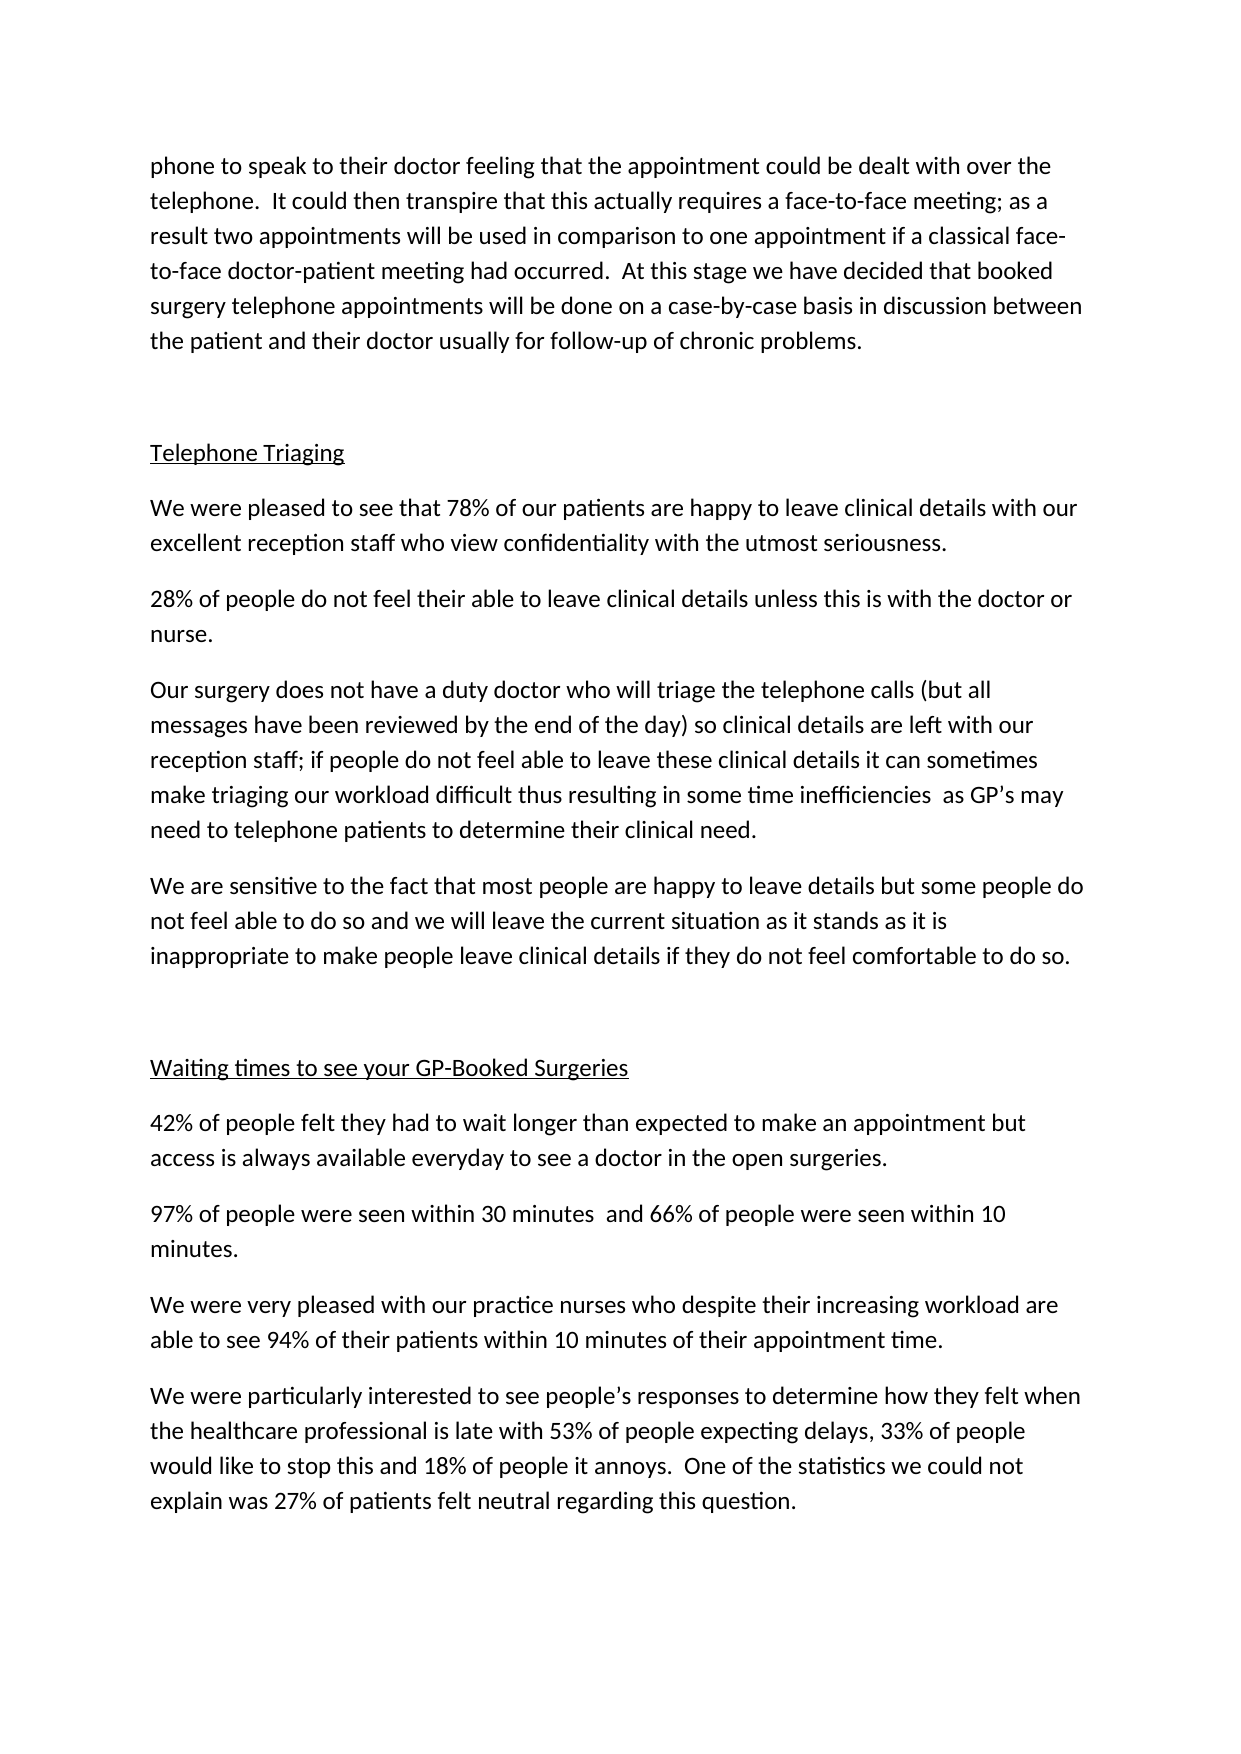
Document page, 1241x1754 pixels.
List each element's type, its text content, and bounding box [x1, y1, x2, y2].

text We were pleased to see that 78% of our patients are happy to leave clinical details with our excellent reception staff who view confidentiality with the utmost seriousness. [150, 492, 1090, 558]
text Telephone Triaging [150, 437, 1090, 467]
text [150, 150, 1090, 356]
text 42% of people felt they had to wait longer than expected to make an appointment but access is always available everyday to see a doctor in the open surgeries. [150, 1107, 1090, 1173]
text 28% of people do not feel their able to leave clinical details unless this is with the doctor or nurse. [150, 583, 1090, 649]
text We were particularly interested to see people’s responses to determine how they felt when the healthcare professional is late with 53% of people expecting delays, 33% of people would like to stop this and 18% of people it annoys. One of the statistics we could not explain was 27% of patients felt neutral regarding this question. [150, 1380, 1090, 1516]
text Our surgery does not have a duty doctor who will triage the telephone calls (but all messages have been reviewed by the end of the day) so clinical details are left with our reception staff; if people do not feel able to leave these clinical details it can sometimes make triaging our workload difficult thus resulting in some time inefficiencies as GP’s may need to telephone patients to determine their clinical need. [150, 674, 1090, 845]
text We are sensitive to the fact that most people are happy to leave details but some people do not feel able to do so and we will leave the current situation as it stands as it is inappropriate to make people leave clinical details if they do not feel comfortable to do so. [150, 870, 1090, 971]
text 97% of people were seen within 30 minutes and 66% of people were seen within 10 minutes. [150, 1198, 1090, 1264]
text We were very pleased with our practice nurses who despite their increasing workload are able to see 94% of their patients within 10 minutes of their appointment time. [150, 1289, 1090, 1355]
text Waiting times to see your GP-Booked Surgeries [150, 1052, 1090, 1082]
